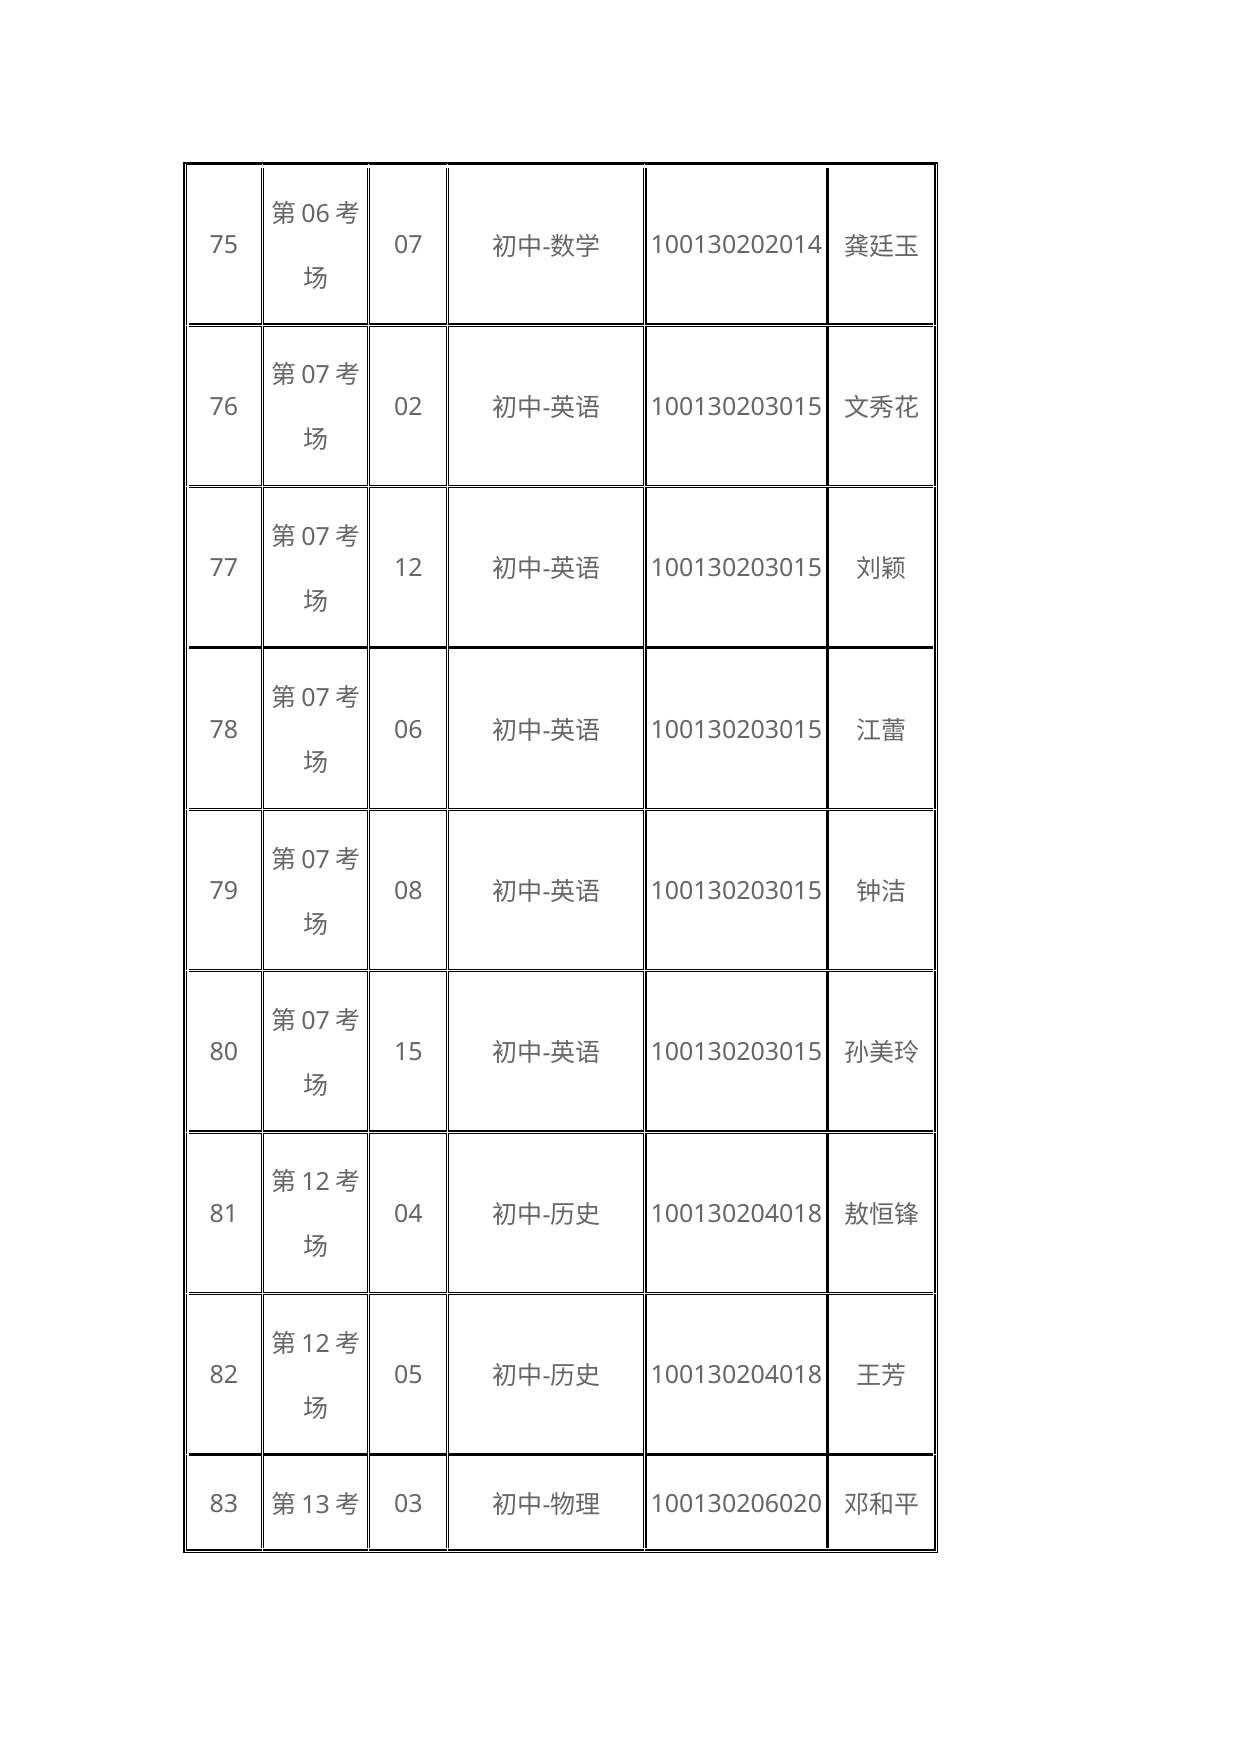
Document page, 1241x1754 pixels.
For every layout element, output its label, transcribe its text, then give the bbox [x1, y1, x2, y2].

table_cell 龚廷玉 [827, 165, 934, 323]
table_cell 初中-英语 [449, 488, 643, 646]
table_cell 100130204018 [647, 1134, 826, 1291]
table_cell 100130202014 [645, 165, 827, 323]
table_cell 初中-英语 [449, 811, 643, 969]
table_cell 第06考场 [263, 165, 369, 323]
table_cell 100130203015 [647, 488, 826, 646]
table_cell 78 [187, 646, 261, 807]
table_cell 76 [187, 323, 261, 485]
table_cell 04 [370, 1134, 446, 1291]
table_cell 100130203015 [647, 649, 826, 807]
table_cell 第13考场 [263, 1456, 369, 1549]
table_cell 79 [187, 808, 261, 969]
table_cell 初中-历史 [449, 1134, 643, 1291]
table_cell 王芳 [829, 1291, 935, 1453]
table_cell 03 [369, 1456, 447, 1549]
table_cell 文秀花 [829, 323, 935, 485]
table_cell 100130203015 [647, 811, 826, 969]
table_cell 81 [187, 1130, 261, 1291]
table_cell 第07考场 [264, 649, 367, 807]
table_cell 初中-英语 [449, 972, 643, 1130]
table_cell 77 [185, 485, 262, 646]
table_cell 初中-英语 [449, 649, 643, 807]
table_cell 100130203015 [647, 327, 826, 485]
table_cell 15 [370, 972, 446, 1130]
table_cell 83 [185, 1453, 262, 1549]
table_cell 05 [370, 1295, 446, 1453]
table_cell 第12考场 [264, 1295, 367, 1453]
table_cell 刘颖 [827, 485, 936, 646]
table_cell 100130203015 [647, 972, 826, 1130]
table_cell 12 [370, 488, 446, 646]
table_cell 钟洁 [829, 808, 935, 969]
table_cell 80 [185, 969, 262, 1130]
table_cell 08 [370, 811, 446, 969]
table_cell 100130206020 [645, 1456, 827, 1549]
table_cell 75 [187, 165, 262, 323]
table_cell 07 [369, 165, 447, 323]
table_cell 第07考场 [264, 811, 367, 969]
table_cell 初中-历史 [449, 1295, 643, 1453]
table_cell 第12考场 [264, 1134, 367, 1291]
table_cell 江蕾 [829, 646, 934, 807]
table_cell 邓和平 [827, 1453, 936, 1549]
table_cell 02 [370, 327, 446, 485]
table_cell 第07考场 [264, 327, 367, 485]
table_cell 初中-英语 [449, 327, 643, 485]
table_cell 初中-数学 [448, 164, 645, 323]
table_cell 第07考场 [264, 972, 367, 1130]
table_cell 82 [187, 1291, 261, 1453]
table_cell 06 [370, 649, 446, 807]
table_cell 孙美玲 [827, 969, 936, 1130]
table_cell 初中-物理 [448, 1453, 645, 1549]
table_cell 第07考场 [264, 488, 367, 646]
table_cell 100130204018 [647, 1295, 826, 1453]
table_cell 敖恒锋 [829, 1130, 935, 1291]
